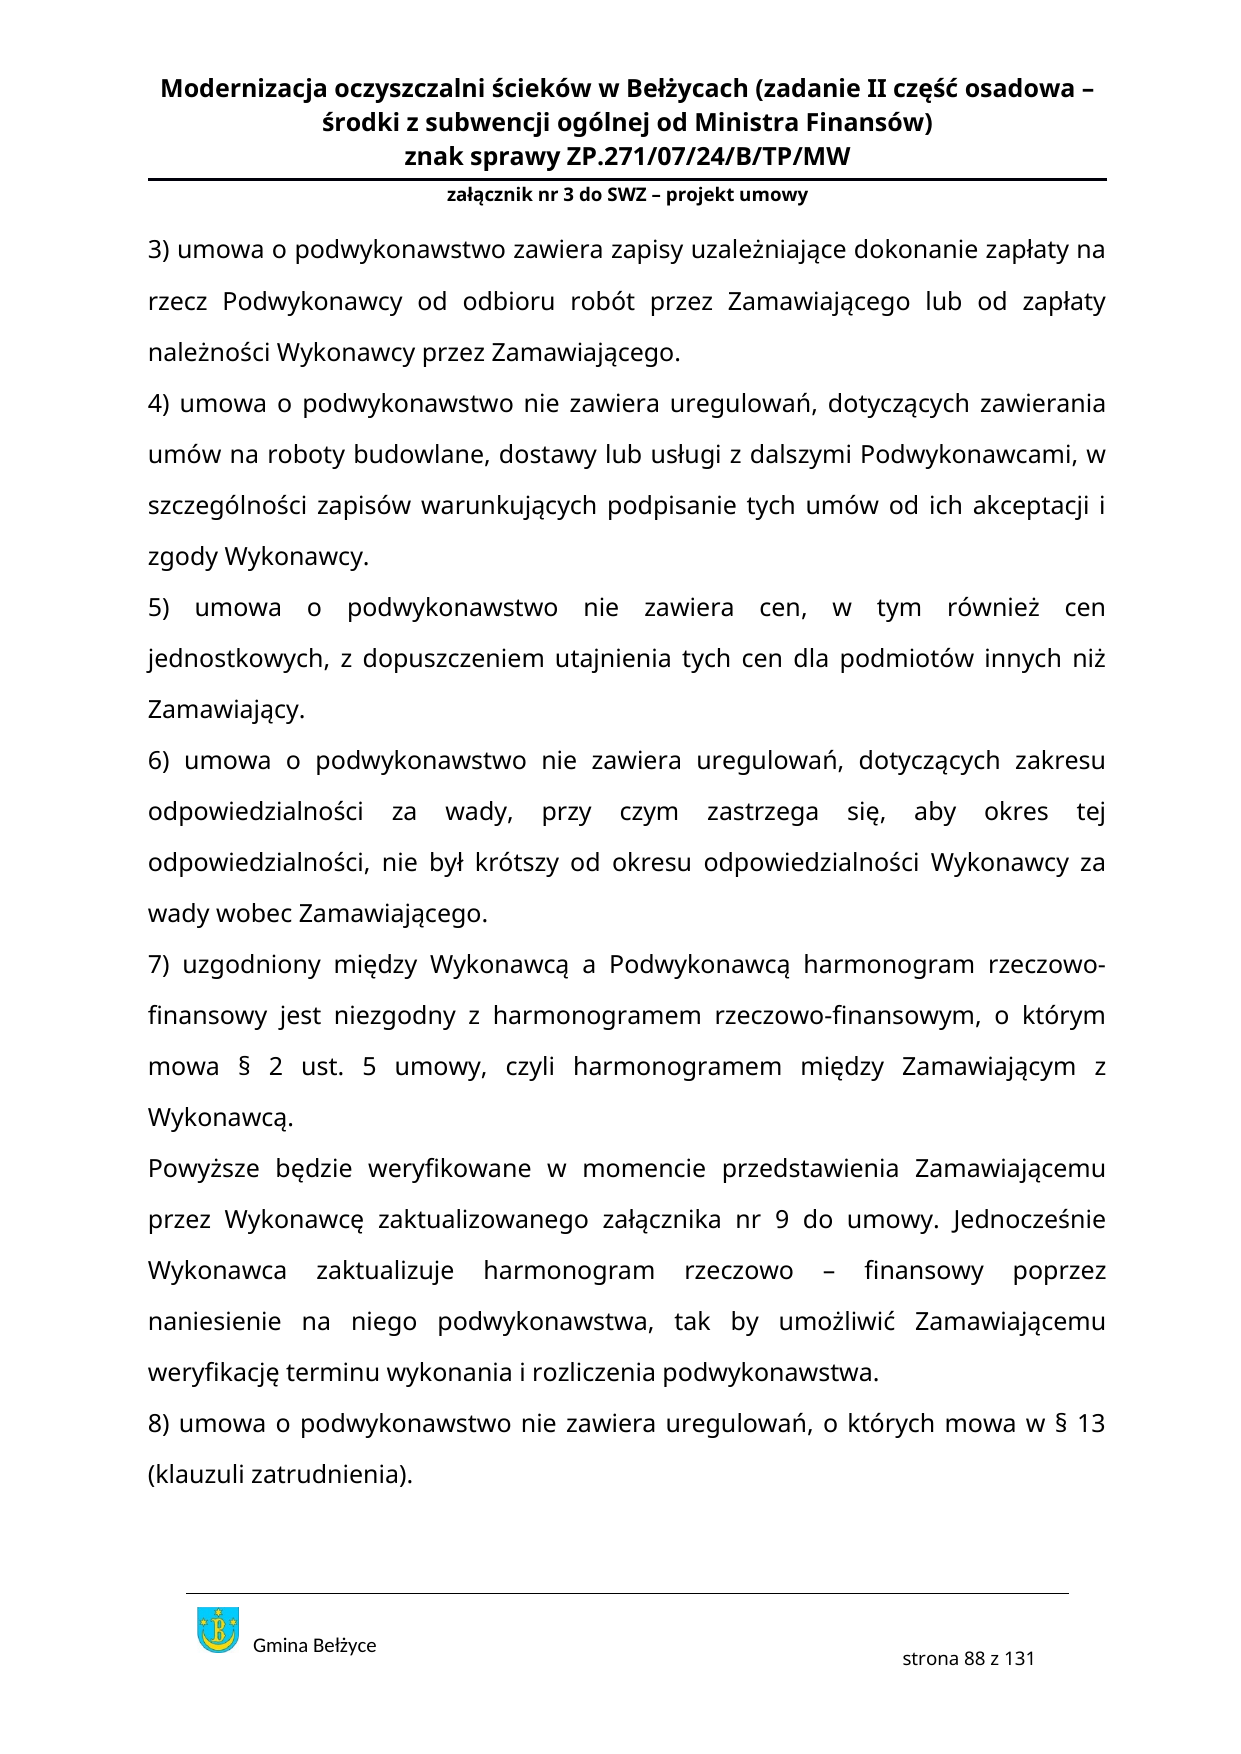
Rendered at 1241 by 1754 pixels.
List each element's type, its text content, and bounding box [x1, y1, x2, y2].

list 8) umowa o podwykonawstwo nie zawiera uregulowań, o których mowa w § 13 (klauzuli zatrudnienia). [148, 1406, 1107, 1491]
picture [197, 1607, 239, 1653]
list Powyższe będzie weryfikowane w momencie przedstawienia Zamawiającemu przez Wykonawcę zaktualizowanego załącznika nr 9 do umowy. Jednocześnie Wykonawca zaktualizuje harmonogram rzeczowo – finansowy poprzez naniesienie na niego podwykonawstwa, tak by umożliwić Zamawiającemu weryfikację terminu wykonania i rozliczenia podwykonawstwa. [148, 1151, 1107, 1389]
picture [229, 1618, 239, 1627]
list 6) umowa o podwykonawstwo nie zawiera uregulowań, dotyczących zakresu odpowiedzialności za wady, przy czym zastrzega się, aby okres tej odpowiedzialności, nie był krótszy od okresu odpowiedzialności Wykonawcy za wady wobec Zamawiającego. [148, 742, 1107, 930]
list 7) uzgodniony między Wykonawcą a Podwykonawcą harmonogram rzeczowo-finansowy jest niezgodny z harmonogramem rzeczowo-finansowym, o którym mowa § 2 ust. 5 umowy, czyli harmonogramem między Zamawiającym z Wykonawcą. [148, 947, 1107, 1134]
list 3) umowa o podwykonawstwo zawiera zapisy uzależniające dokonanie zapłaty na rzecz Podwykonawcy od odbioru robót przez Zamawiającego lub od zapłaty należności Wykonawcy przez Zamawiającego. [148, 232, 1107, 368]
list 5) umowa o podwykonawstwo nie zawiera cen, w tym również cen jednostkowych, z dopuszczeniem utajnienia tych cen dla podmiotów innych niż Zamawiający. [148, 589, 1107, 726]
list 4) umowa o podwykonawstwo nie zawiera uregulowań, dotyczących zawierania umów na roboty budowlane, dostawy lub usługi z dalszymi Podwykonawcami, w szczególności zapisów warunkujących podpisanie tych umów od ich akceptacji i zgody Wykonawcy. [148, 385, 1107, 572]
